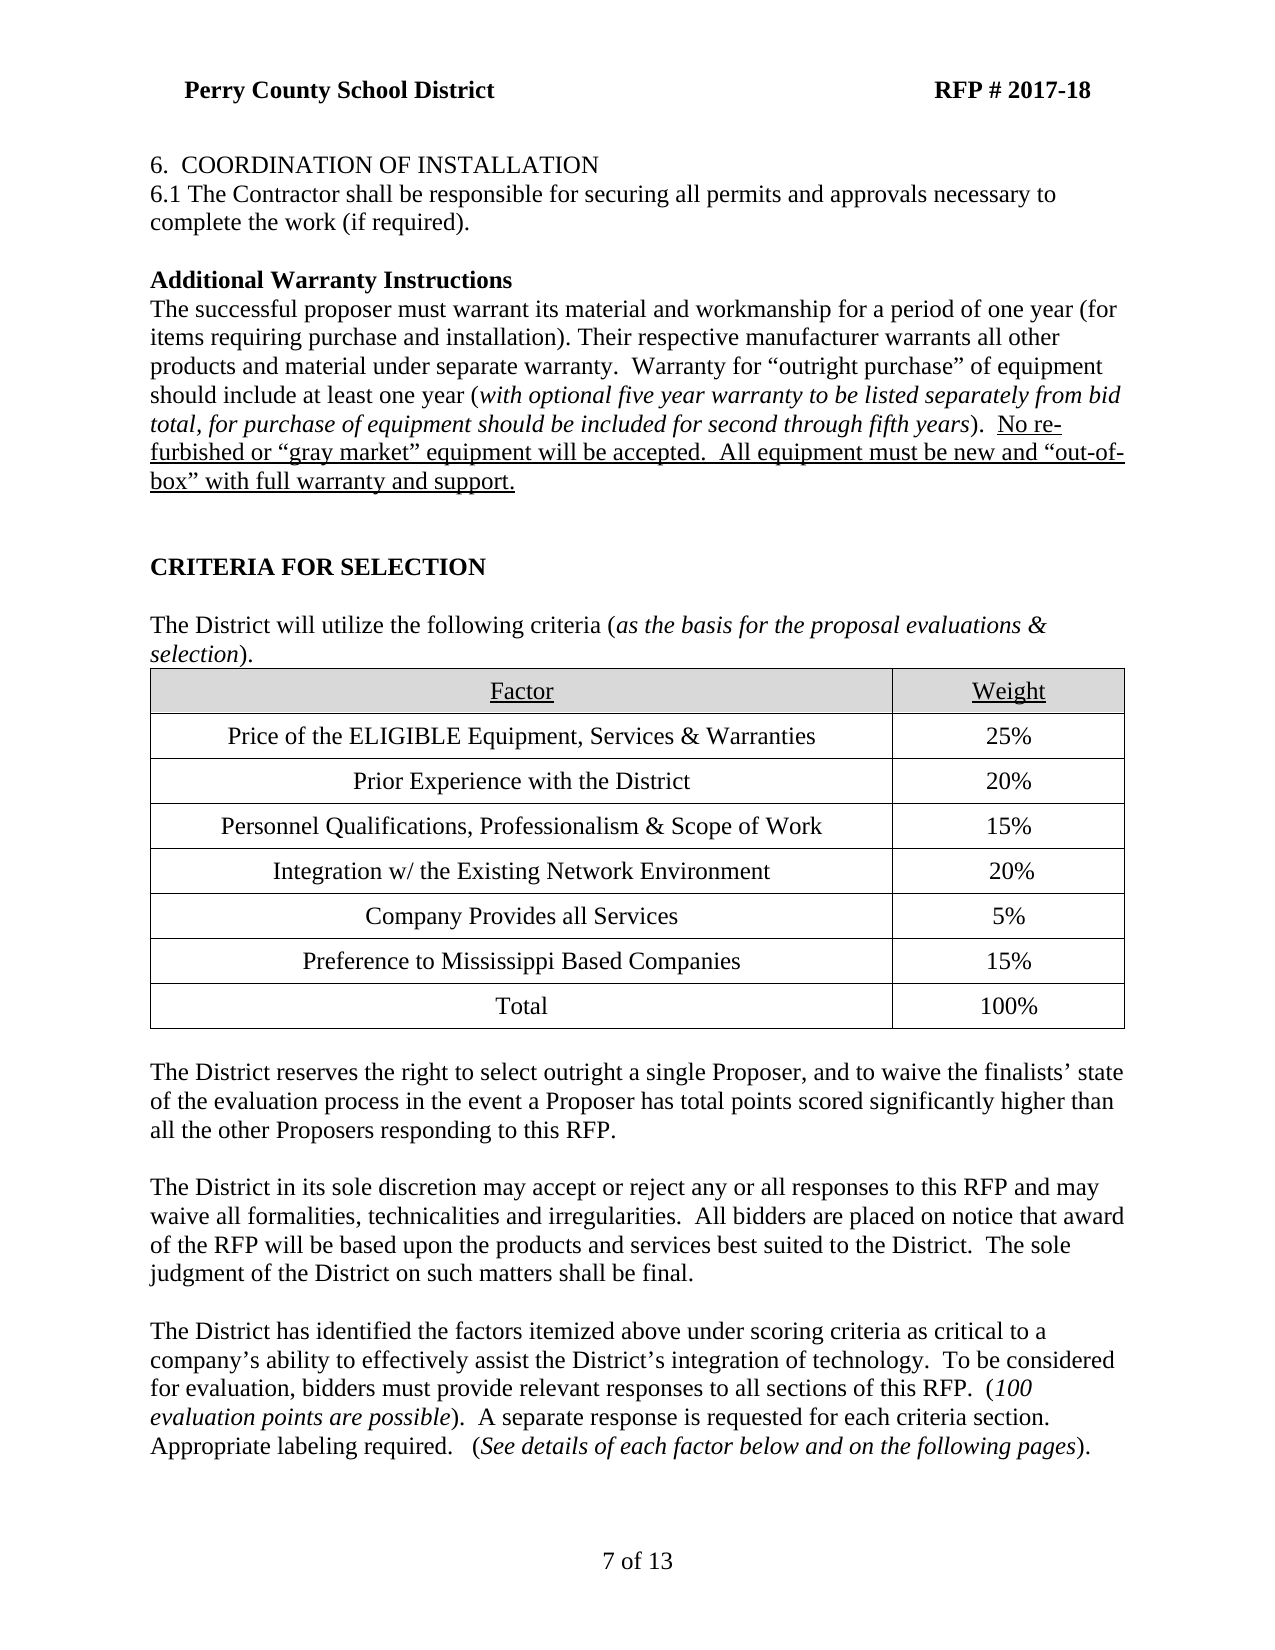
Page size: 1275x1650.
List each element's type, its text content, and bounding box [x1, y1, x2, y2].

table_cell Integration w/ the Existing Network Environment [151, 849, 892, 892]
text 6.1 The Contractor shall be responsible for securing all permits and approvals necessary to complete the work (if required). [150, 179, 1125, 236]
table_cell Preference to Mississippi Based Companies [151, 939, 892, 982]
text Additional Warranty Instructions [150, 265, 1125, 294]
table_cell Company Provides all Services [151, 894, 892, 937]
text The District will utilize the following criteria (as the basis for the proposal evaluations & selection). [150, 610, 1125, 667]
text The successful proposer must warrant its material and workmanship for a period of one year (for items requiring purchase and installation). Their respective manufacturer warrants all other products and material under separate warranty. Warranty for “outright purchase” of equipment should include at least one year (with optional five year warranty to be listed separately from bid total, for purchase of equipment should be included for second through fifth years). No re-furbished or “gray market” equipment will be accepted. All equipment must be new and “out-of-box” with full warranty and support. [150, 294, 1125, 462]
table_cell Price of the ELIGIBLE Equipment, Services & Warranties [151, 714, 892, 757]
table_cell 100% [893, 984, 1124, 1027]
table_header Weight [893, 669, 1124, 712]
table_cell Prior Experience with the District [151, 759, 892, 802]
table_cell Personnel Qualifications, Professionalism & Scope of Work [151, 804, 892, 847]
table_cell 15% [893, 804, 1124, 847]
text CRITERIA FOR SELECTION [150, 552, 1125, 581]
table_cell 20% [893, 759, 1124, 802]
table_cell 20% [893, 849, 1124, 892]
table_header Factor [151, 669, 892, 712]
text The District in its sole discretion may accept or reject any or all responses to this RFP and may waive all formalities, technicalities and irregularities. All bidders are placed on notice that award of the RFP will be based upon the products and services best suited to the District. The sole judgment of the District on such matters shall be final. [150, 1172, 1125, 1287]
table_cell 5% [893, 894, 1124, 937]
text 6. COORDINATION OF INSTALLATION [150, 150, 1125, 179]
text The District has identified the factors itemized above under scoring criteria as critical to a company’s ability to effectively assist the District’s integration of technology. To be considered for evaluation, bidders must provide relevant responses to all sections of this RFP. (100 evaluation points are possible). A separate response is requested for each criteria section. Appropriate labeling required. (See details of each factor below and on the following pages). [150, 1316, 1125, 1460]
table_cell Total [151, 984, 892, 1027]
table_cell 15% [893, 939, 1124, 982]
table_cell 25% [893, 714, 1124, 757]
text The District reserves the right to select outright a single Proposer, and to waive the finalists’ state of the evaluation process in the event a Proposer has total points scored significantly higher than all the other Proposers responding to this RFP. [150, 1057, 1125, 1143]
